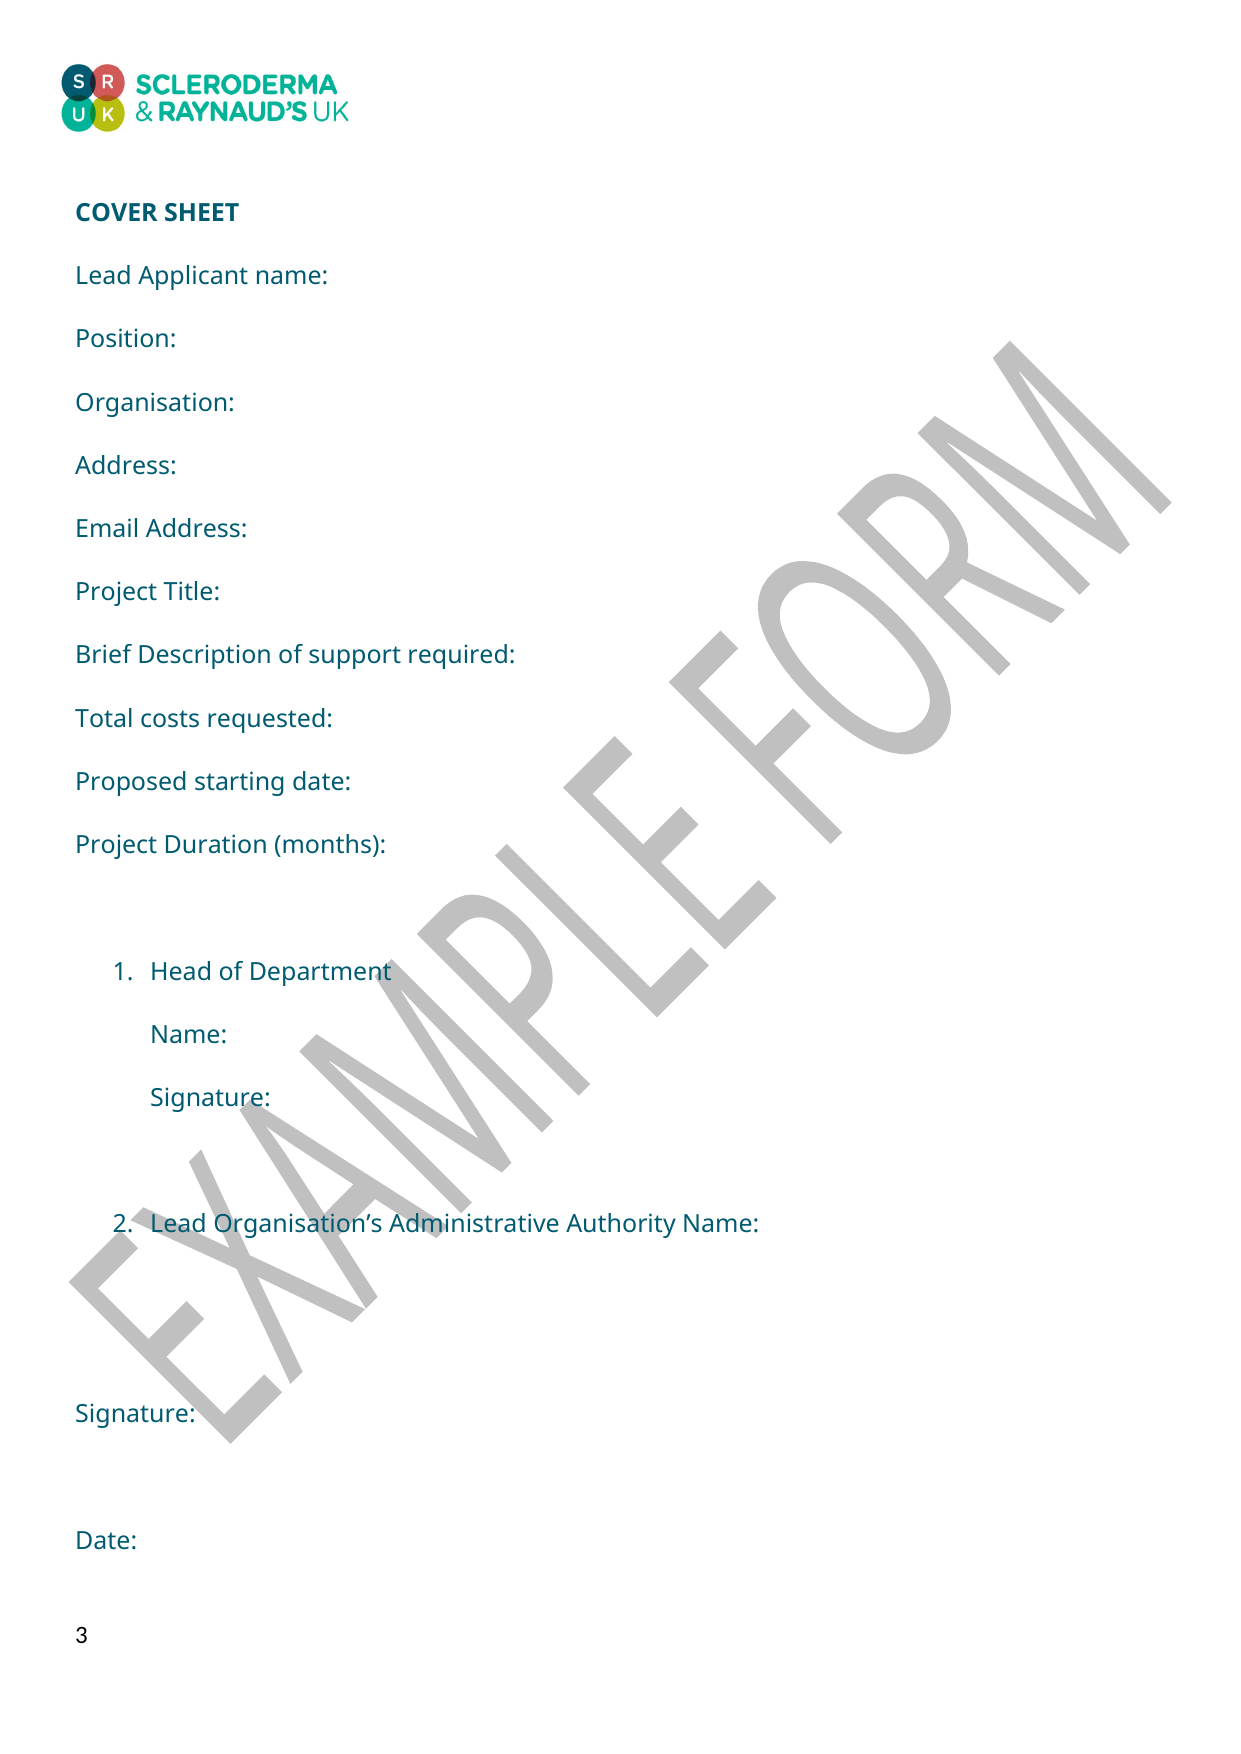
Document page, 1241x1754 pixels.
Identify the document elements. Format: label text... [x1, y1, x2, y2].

text Signature: [150, 1080, 1165, 1114]
text Name: [150, 1016, 1165, 1051]
text Address: [75, 447, 1165, 481]
text Proposed starting date: [75, 763, 1165, 798]
text Position: [75, 321, 1165, 355]
text Email Address: [75, 511, 1165, 545]
picture [60, 63, 349, 132]
text Project Title: [75, 574, 1165, 608]
text Date: [75, 1522, 1165, 1556]
list Lead Organisation’s Administrative Authority Name: [112, 1206, 1165, 1240]
text Organisation: [75, 384, 1165, 418]
text Lead Applicant name: [75, 258, 1165, 292]
text Total costs requested: [75, 700, 1165, 734]
text Project Duration (months): [75, 827, 1165, 861]
text Signature: [75, 1396, 1165, 1430]
text COVER SHEET [75, 194, 1165, 228]
list Head of Department [112, 953, 1165, 987]
text Brief Description of support required: [75, 637, 1165, 671]
